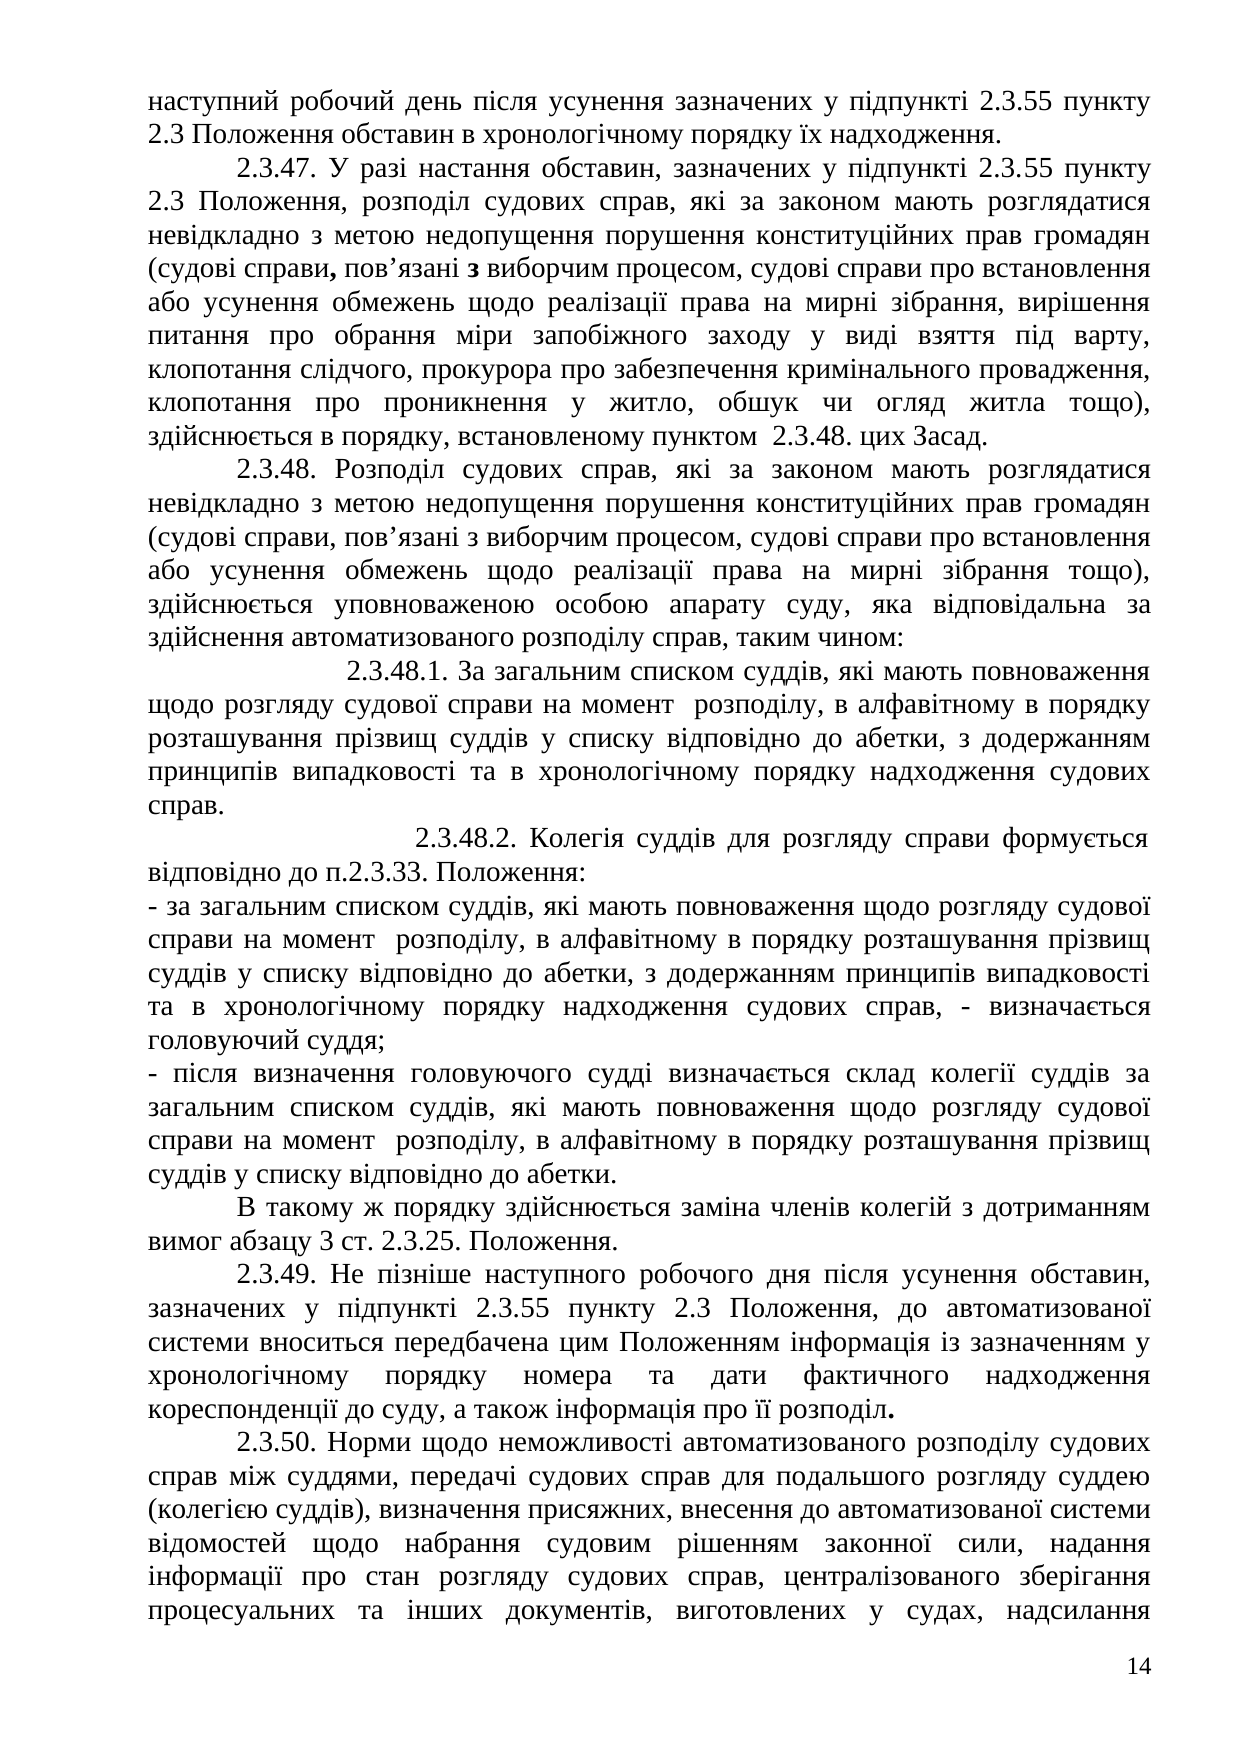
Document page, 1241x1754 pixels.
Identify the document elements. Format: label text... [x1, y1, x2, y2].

list 2.3.49. Не пізніше наступного робочого дня після усунення обставин, зазначених у підпункті 2.3.55 пункту 2.3 Положення, до автоматизованої системи вноситься передбачена цим Положенням інформація із зазначенням у хронологічному порядку номера та дати фактичного надходження кореспонденції до суду, а також інформація про її розподіл. [148, 1257, 1152, 1424]
text 2.3.48.1. За загальним списком суддів, які мають повноваження щодо розгляду судової справи на момент розподілу, в алфавітному в порядку розташування прізвищ суддів у списку відповідно до абетки, з додержанням принципів випадковості та в хронологічному порядку надходження судових справ. [148, 653, 1152, 821]
text 2.3.47. У разі настання обставин, зазначених у підпункті 2.3.55 пункту 2.3 Положення, розподіл судових справ, які за законом мають розглядатися невідкладно з метою недопущення порушення конституційних прав громадян (судові справи, пов’язані з виборчим процесом, судові справи про встановлення або усунення обмежень щодо реалізації права на мирні зібрання, вирішення питання про обрання міри запобіжного заходу у виді взяття під варту, клопотання слідчого, прокурора про забезпечення кримінального провадження, клопотання про проникнення у житло, обшук чи огляд житла тощо), здійснюється в порядку, встановленому пунктом 2.3.48. цих Засад. [148, 150, 1152, 452]
list В такому ж порядку здійснюється заміна членів колегій з дотриманням вимог абзацу 3 ст. 2.3.25. Положення. [148, 1189, 1152, 1257]
list - за загальним списком суддів, які мають повноваження щодо розгляду судової справи на момент розподілу, в алфавітному в порядку розташування прізвищ суддів у списку відповідно до абетки, з додержанням принципів випадковості та в хронологічному порядку надходження судових справ, - визначається головуючий суддя; [148, 888, 1152, 1055]
text - після визначення головуючого судді визначається склад колегії суддів за загальним списком суддів, які мають повноваження щодо розгляду судової справи на момент розподілу, в алфавітному в порядку розташування прізвищ суддів у списку відповідно до абетки. [148, 1055, 1152, 1189]
text 2.3.48. Розподіл судових справ, які за законом мають розглядатися невідкладно з метою недопущення порушення конституційних прав громадян (судові справи, пов’язані з виборчим процесом, судові справи про встановлення або усунення обмежень щодо реалізації права на мирні зібрання тощо), здійснюється уповноваженою особою апарату суду, яка відповідальна за здійснення автоматизованого розподілу справ, таким чином: [148, 452, 1152, 653]
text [148, 1424, 1152, 1626]
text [148, 83, 1152, 150]
list 2.3.48.2. Колегія суддів для розгляду справи формується відповідно до п.2.3.33. Положення: [148, 821, 1152, 888]
